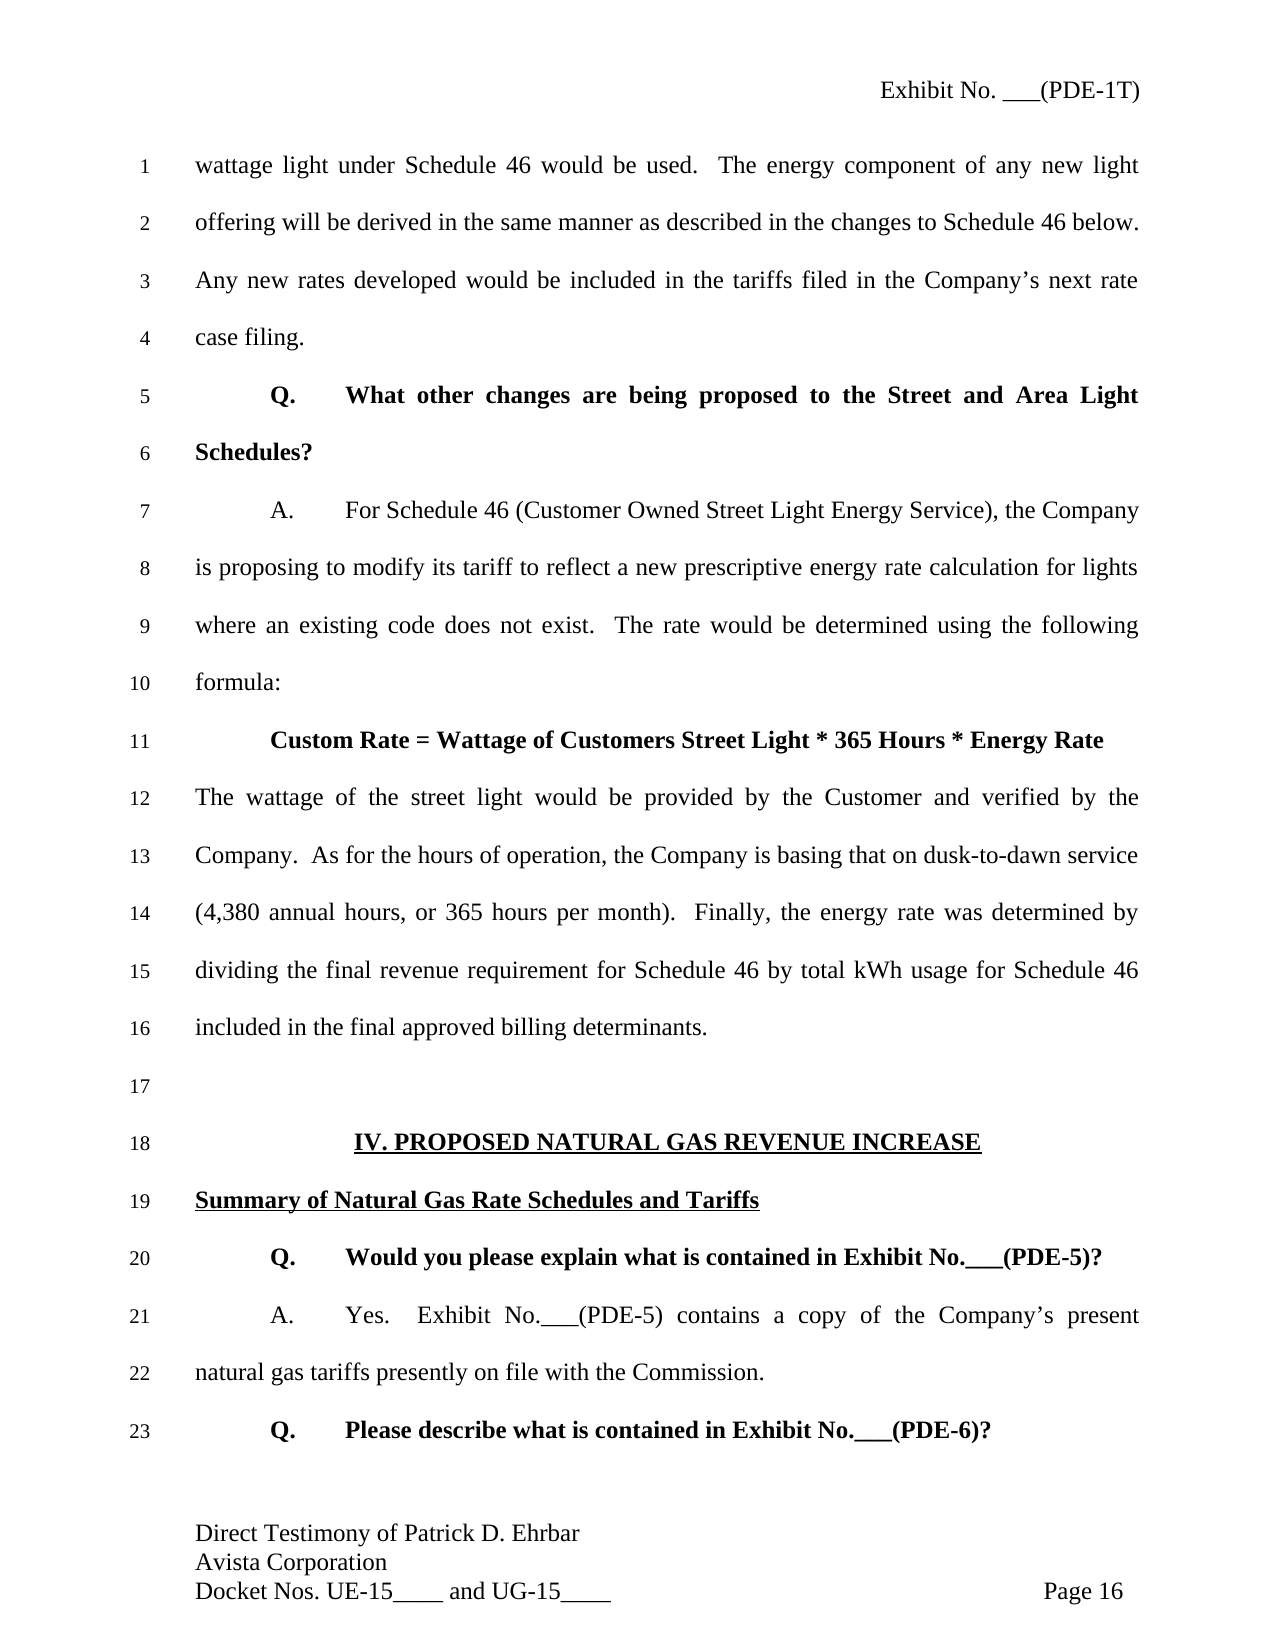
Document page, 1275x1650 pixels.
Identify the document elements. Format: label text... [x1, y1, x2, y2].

text The wattage of the street light would be provided by the Customer and verified by the Company. As for the hours of operation, the Company is basing that on dusk-to-dawn service (4,380 annual hours, or 365 hours per month). Finally, the energy rate was determined by dividing the final revenue requirement for Schedule 46 by total kWh usage for Schedule 46 included in the final approved billing determinants. [195, 782, 1140, 1041]
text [195, 150, 1140, 351]
text IV. PROPOSED NATURAL GAS REVENUE INCREASE [195, 1127, 1140, 1156]
text A. Yes. Exhibit No.___(PDE-5) contains a copy of the Company’s present natural gas tariffs presently on file with the Commission. [195, 1300, 1140, 1386]
text Q. Would you please explain what is contained in Exhibit No.___(PDE-5)? [195, 1242, 1140, 1271]
text Q. What other changes are being proposed to the Street and Area Light Schedules? [195, 380, 1140, 466]
text Custom Rate = Wattage of Customers Street Light * 365 Hours * Energy Rate [195, 725, 1140, 754]
text A. For Schedule 46 (Customer Owned Street Light Energy Service), the Company is proposing to modify its tariff to reflect a new prescriptive energy rate calculation for lights where an existing code does not exist. The rate would be determined using the following formula: [195, 495, 1140, 696]
text Q. Please describe what is contained in Exhibit No.___(PDE-6)? [195, 1415, 1140, 1444]
text Summary of Natural Gas Rate Schedules and Tariffs [195, 1185, 1140, 1214]
